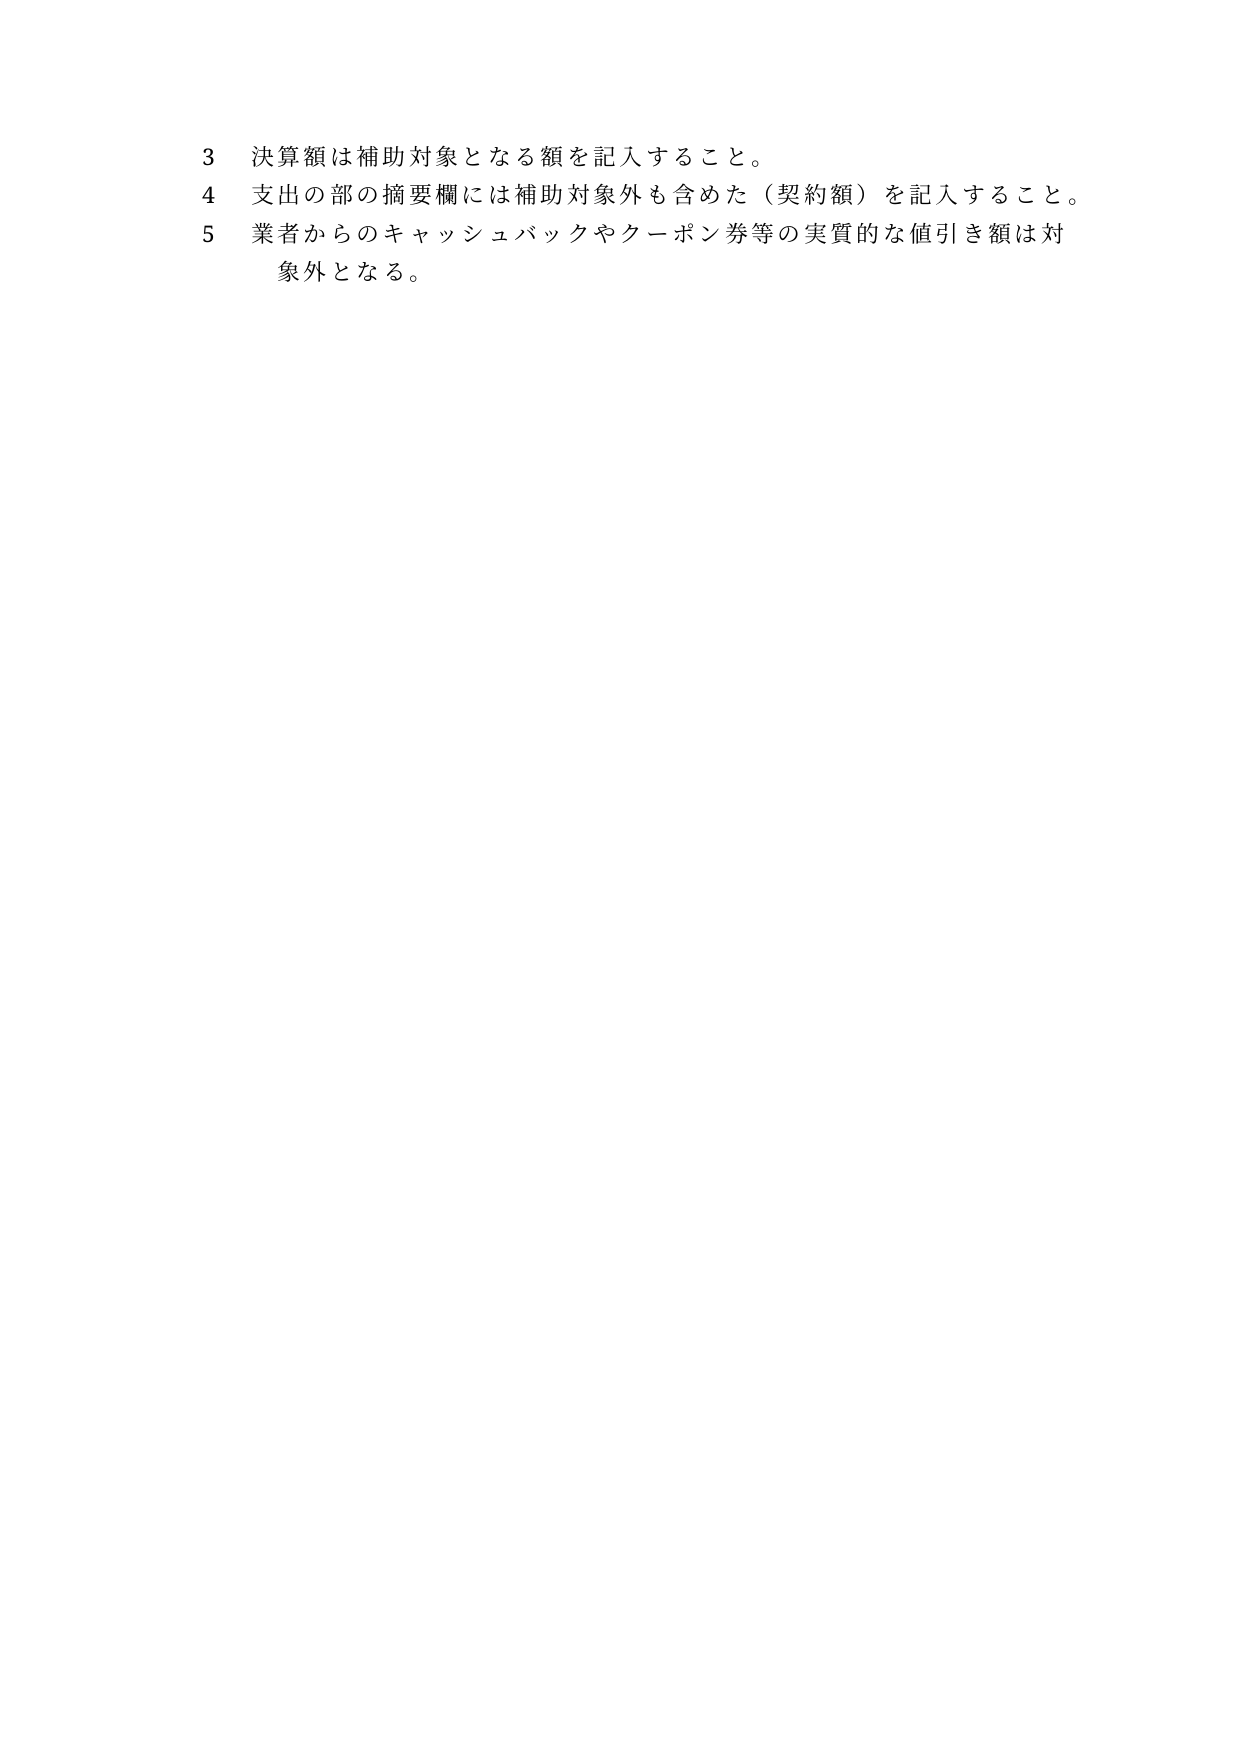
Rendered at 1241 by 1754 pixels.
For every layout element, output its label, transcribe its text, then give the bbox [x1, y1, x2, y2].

text 4 支出の部の摘要欄には補助対象外も含めた（契約額）を記入すること。 [172, 175, 1068, 213]
text 3 決算額は補助対象となる額を記入すること。 [172, 136, 1068, 175]
text 5 業者からのキャッシュバックやクーポン券等の実質的な値引き額は対象外となる。 [172, 213, 1068, 290]
